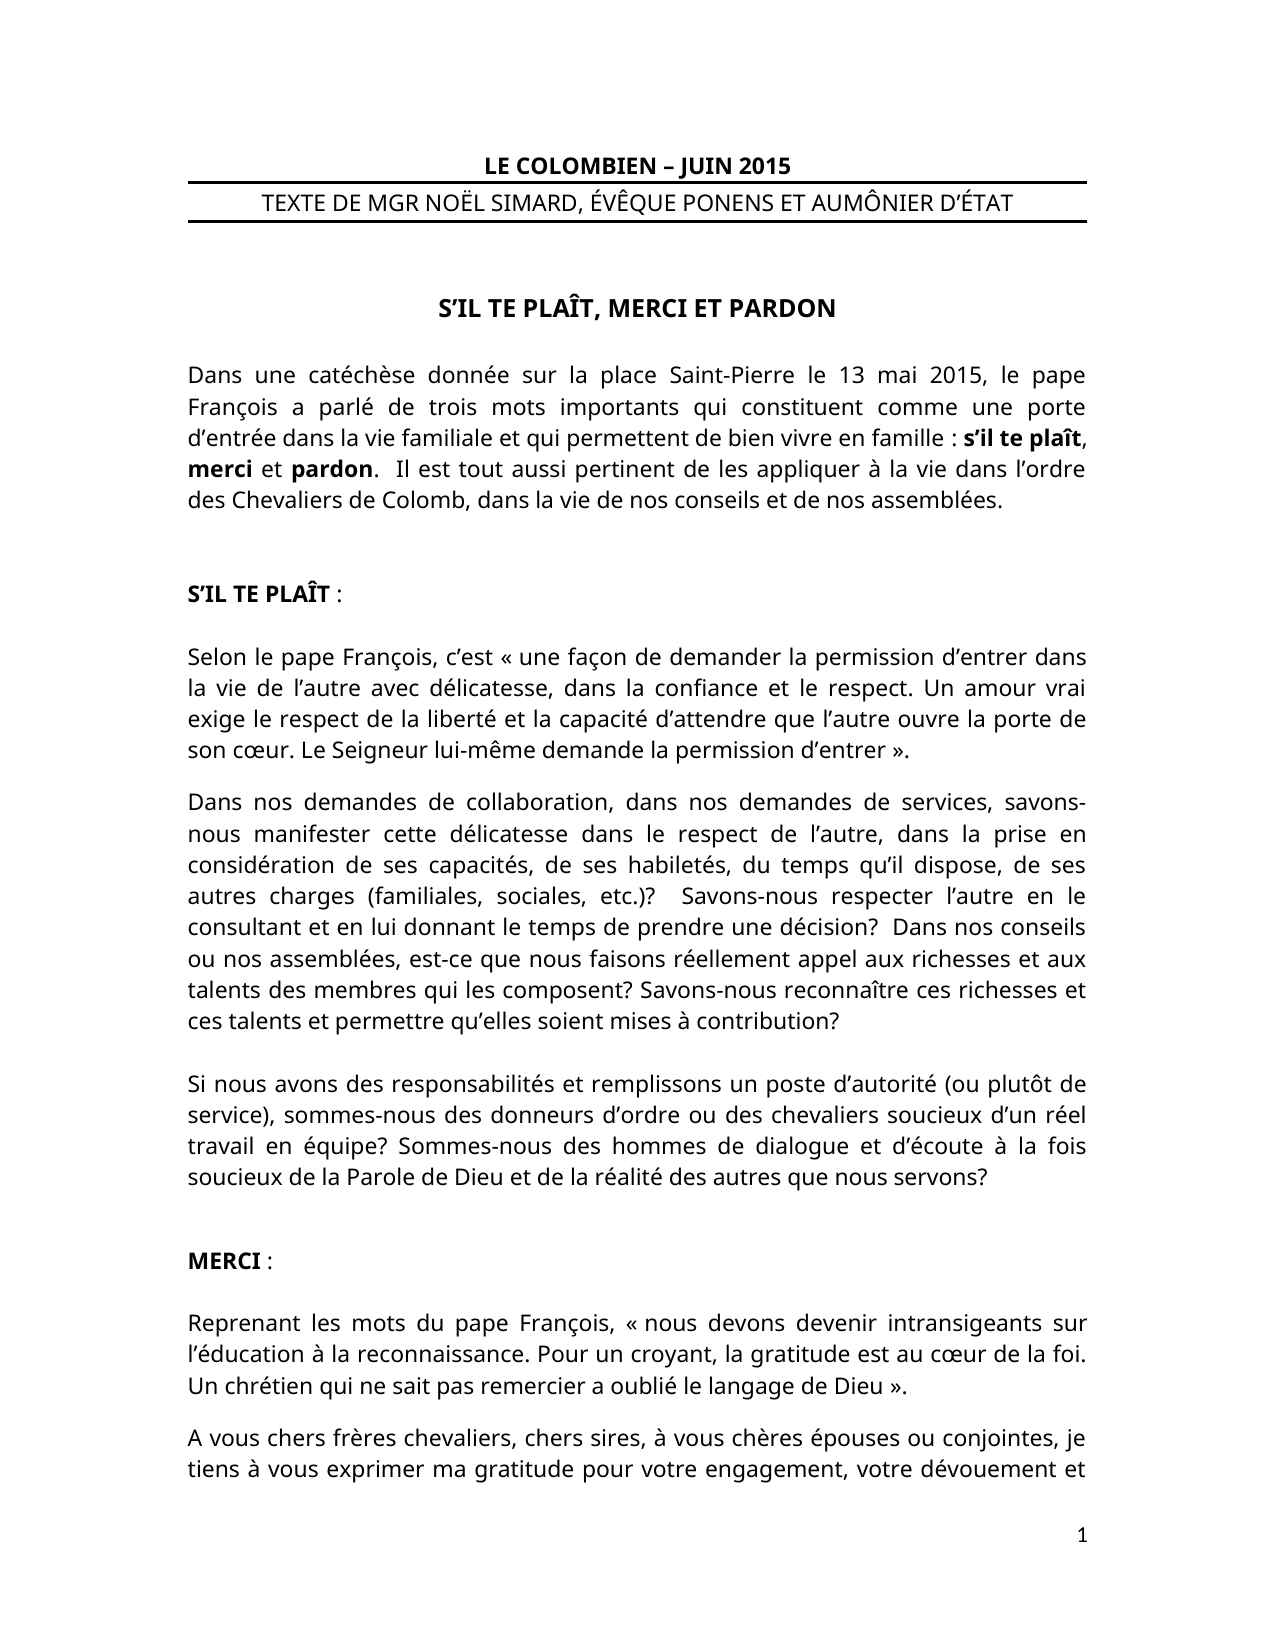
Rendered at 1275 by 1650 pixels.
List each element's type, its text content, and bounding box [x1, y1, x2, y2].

list Dans nos demandes de collaboration, dans nos demandes de services, savons-nous manifester cette délicatesse dans le respect de l’autre, dans la prise en considération de ses capacités, de ses habiletés, du temps qu’il dispose, de ses autres charges (familiales, sociales, etc.)? Savons-nous respecter l’autre en le consultant et en lui donnant le temps de prendre une décision? Dans nos conseils ou nos assemblées, est-ce que nous faisons réellement appel aux richesses et aux talents des membres qui les composent? Savons-nous reconnaître ces richesses et ces talents et permettre qu’elles soient mises à contribution? [187, 786, 1087, 1036]
text Selon le pape François, c’est « une façon de demander la permission d’entrer dans la vie de l’autre avec délicatesse, dans la confiance et le respect. Un amour vrai exige le respect de la liberté et la capacité d’attendre que l’autre ouvre la porte de son cœur. Le Seigneur lui-même demande la permission d’entrer ». [187, 640, 1087, 765]
text Dans une catéchèse donnée sur la place Saint-Pierre le 13 mai 2015, le pape François a parlé de trois mots importants qui constituent comme une porte d’entrée dans la vie familiale et qui permettent de bien vivre en famille : s’il te plaît, merci et pardon. Il est tout aussi pertinent de les appliquer à la vie dans l’ordre des Chevaliers de Colomb, dans la vie de nos conseils et de nos assemblées. [187, 359, 1087, 515]
text S’IL TE PLAÎT : [187, 578, 1087, 609]
list Si nous avons des responsabilités et remplissons un poste d’autorité (ou plutôt de service), sommes-nous des donneurs d’ordre ou des chevaliers soucieux d’un réel travail en équipe? Sommes-nous des hommes de dialogue et d’écoute à la fois soucieux de la Parole de Dieu et de la réalité des autres que nous servons? [187, 1067, 1087, 1192]
text S’IL TE PLAÎT, MERCI ET PARDON [187, 291, 1087, 325]
text LE COLOMBIEN – JUIN 2015 [187, 150, 1087, 181]
text Reprenant les mots du pape François, « nous devons devenir intransigeants sur l’éducation à la reconnaissance. Pour un croyant, la gratitude est au cœur de la foi. Un chrétien qui ne sait pas remercier a oublié le langage de Dieu ». [187, 1307, 1087, 1401]
text TEXTE DE MGR NOËL SIMARD, ÉVÊQUE PONENS ET AUMÔNIER D’ÉTAT [187, 182, 1087, 223]
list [187, 1422, 1087, 1484]
text MERCI : [187, 1244, 1087, 1276]
